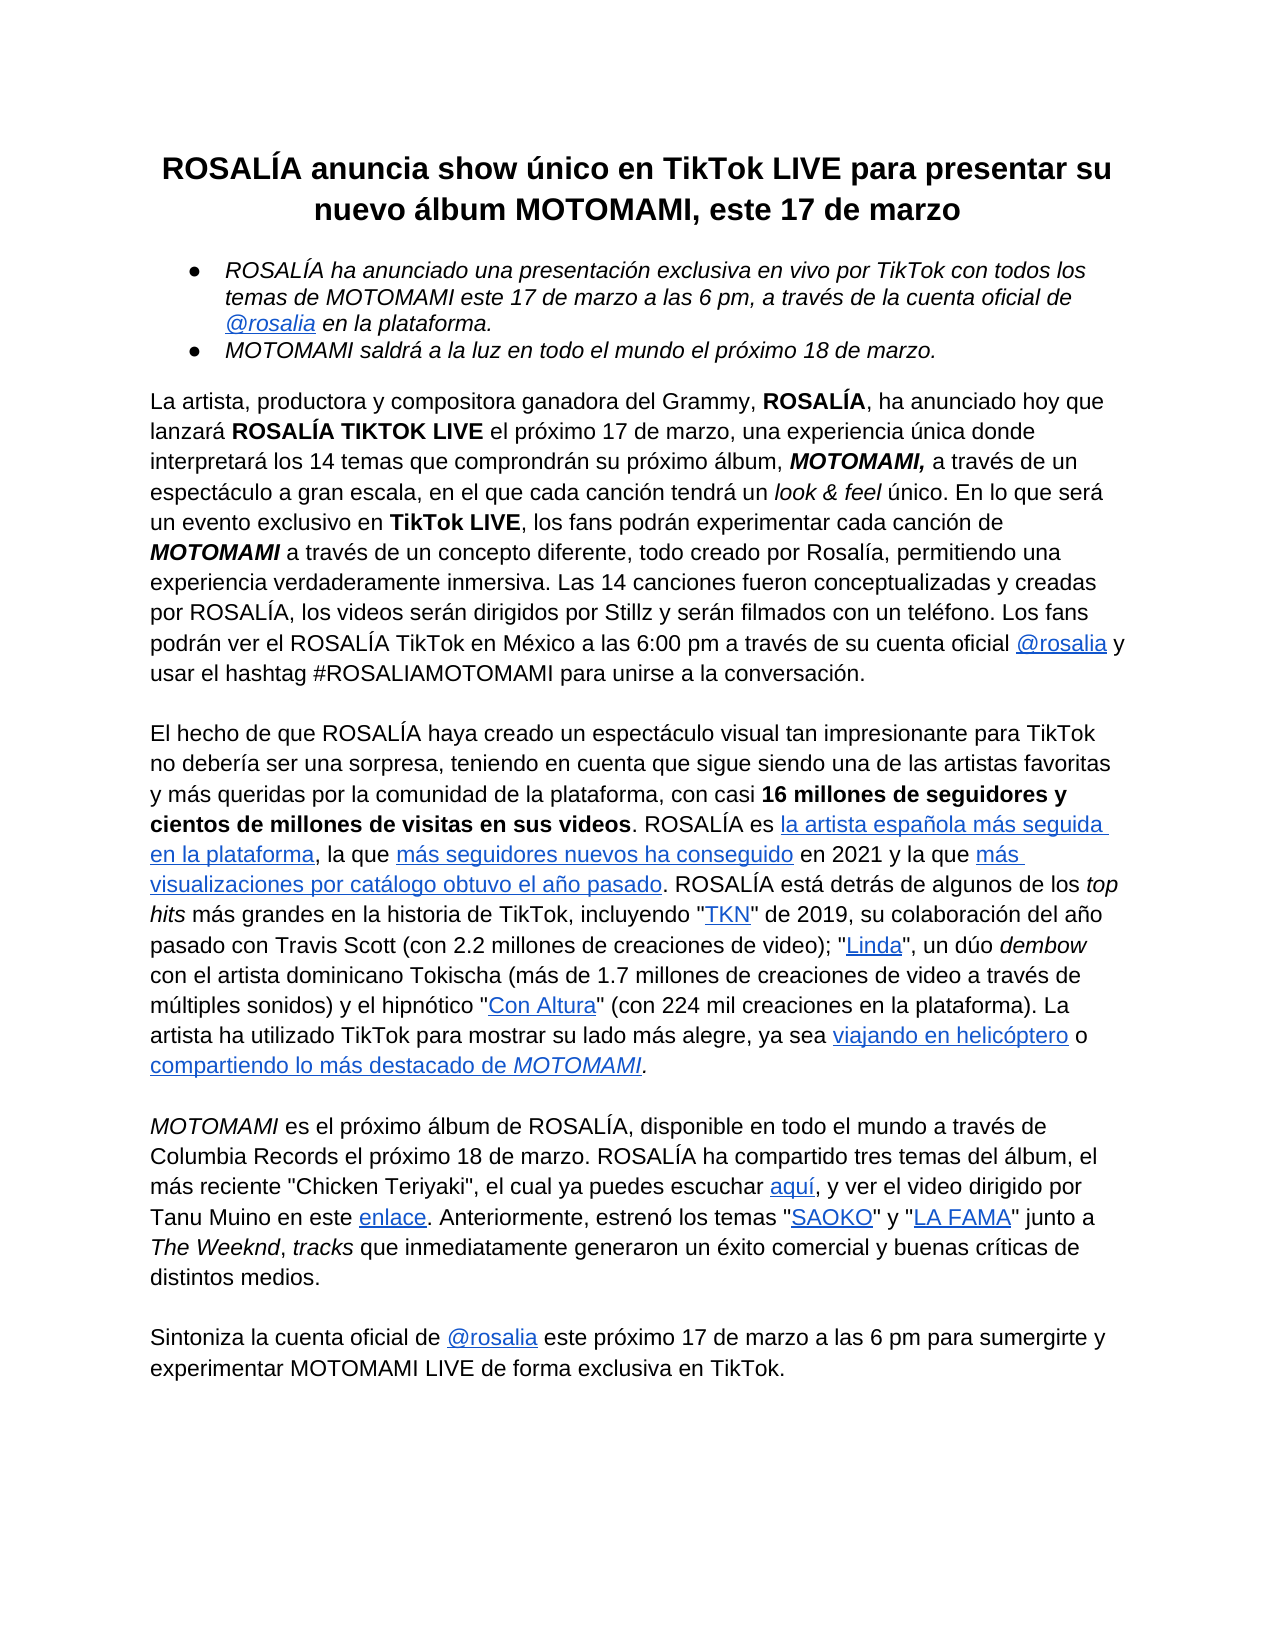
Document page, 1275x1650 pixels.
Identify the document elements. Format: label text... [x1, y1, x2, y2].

text Sintoniza la cuenta oficial de @rosalia este próximo 17 de marzo a las 6 pm para sumergirte y experimentar MOTOMAMI LIVE de forma exclusiva en TikTok. [150, 1324, 1125, 1381]
text ROSALÍA anuncia show único en TikTok LIVE para presentar su nuevo álbum MOTOMAMI, este 17 de marzo [150, 150, 1125, 227]
list ROSALÍA ha anunciado una presentación exclusiva en vivo por TikTok con todos los temas de MOTOMAMI este 17 de marzo a las 6 pm, a través de la cuenta oficial de @rosalia en la plataforma. [187, 257, 1125, 337]
text La artista, productora y compositora ganadora del Grammy, ROSALÍA, ha anunciado hoy que lanzará ROSALÍA TIKTOK LIVE el próximo 17 de marzo, una experiencia única donde interpretará los 14 temas que comprondrán su próximo álbum, MOTOMAMI, a través de un espectáculo a gran escala, en el que cada canción tendrá un look & feel único. En lo que será un evento exclusivo en TikTok LIVE, los fans podrán experimentar cada canción de MOTOMAMI a través de un concepto diferente, todo creado por Rosalía, permitiendo una experiencia verdaderamente inmersiva. Las 14 canciones fueron conceptualizadas y creadas por ROSALÍA, los videos serán dirigidos por Stillz y serán filmados con un teléfono. Los fans podrán ver el ROSALÍA TikTok en México a las 6:00 pm a través de su cuenta oficial @rosalia y usar el hashtag #ROSALIAMOTOMAMI para unirse a la conversación. [150, 388, 1125, 686]
text MOTOMAMI es el próximo álbum de ROSALÍA, disponible en todo el mundo a través de Columbia Records el próximo 18 de marzo. ROSALÍA ha compartido tres temas del álbum, el más reciente "Chicken Teriyaki", el cual ya puedes escuchar aquí, y ver el video dirigido por Tanu Muino en este enlace. Anteriormente, estrenó los temas "SAOKO" y "LA FAMA" junto a The Weeknd, tracks que inmediatamente generaron un éxito comercial y buenas críticas de distintos medios. [150, 1113, 1125, 1290]
text El hecho de que ROSALÍA haya creado un espectáculo visual tan impresionante para TikTok no debería ser una sorpresa, teniendo en cuenta que sigue siendo una de las artistas favoritas y más queridas por la comunidad de la plataforma, con casi 16 millones de seguidores y cientos de millones de visitas en sus videos. ROSALÍA es la artista española más seguida en la plataforma, la que más seguidores nuevos ha conseguido en 2021 y la que más visualizaciones por catálogo obtuvo el año pasado. ROSALÍA está detrás de algunos de los top hits más grandes en la historia de TikTok, incluyendo "TKN" de 2019, su colaboración del año pasado con Travis Scott (con 2.2 millones de creaciones de video); "Linda", un dúo dembow con el artista dominicano Tokischa (más de 1.7 millones de creaciones de video a través de múltiples sonidos) y el hipnótico "Con Altura" (con 224 mil creaciones en la plataforma). La artista ha utilizado TikTok para mostrar su lado más alegre, ya sea viajando en helicóptero o compartiendo lo más destacado de MOTOMAMI. [150, 720, 1125, 1079]
list MOTOMAMI saldrá a la luz en todo el mundo el próximo 18 de marzo. [187, 337, 1125, 363]
